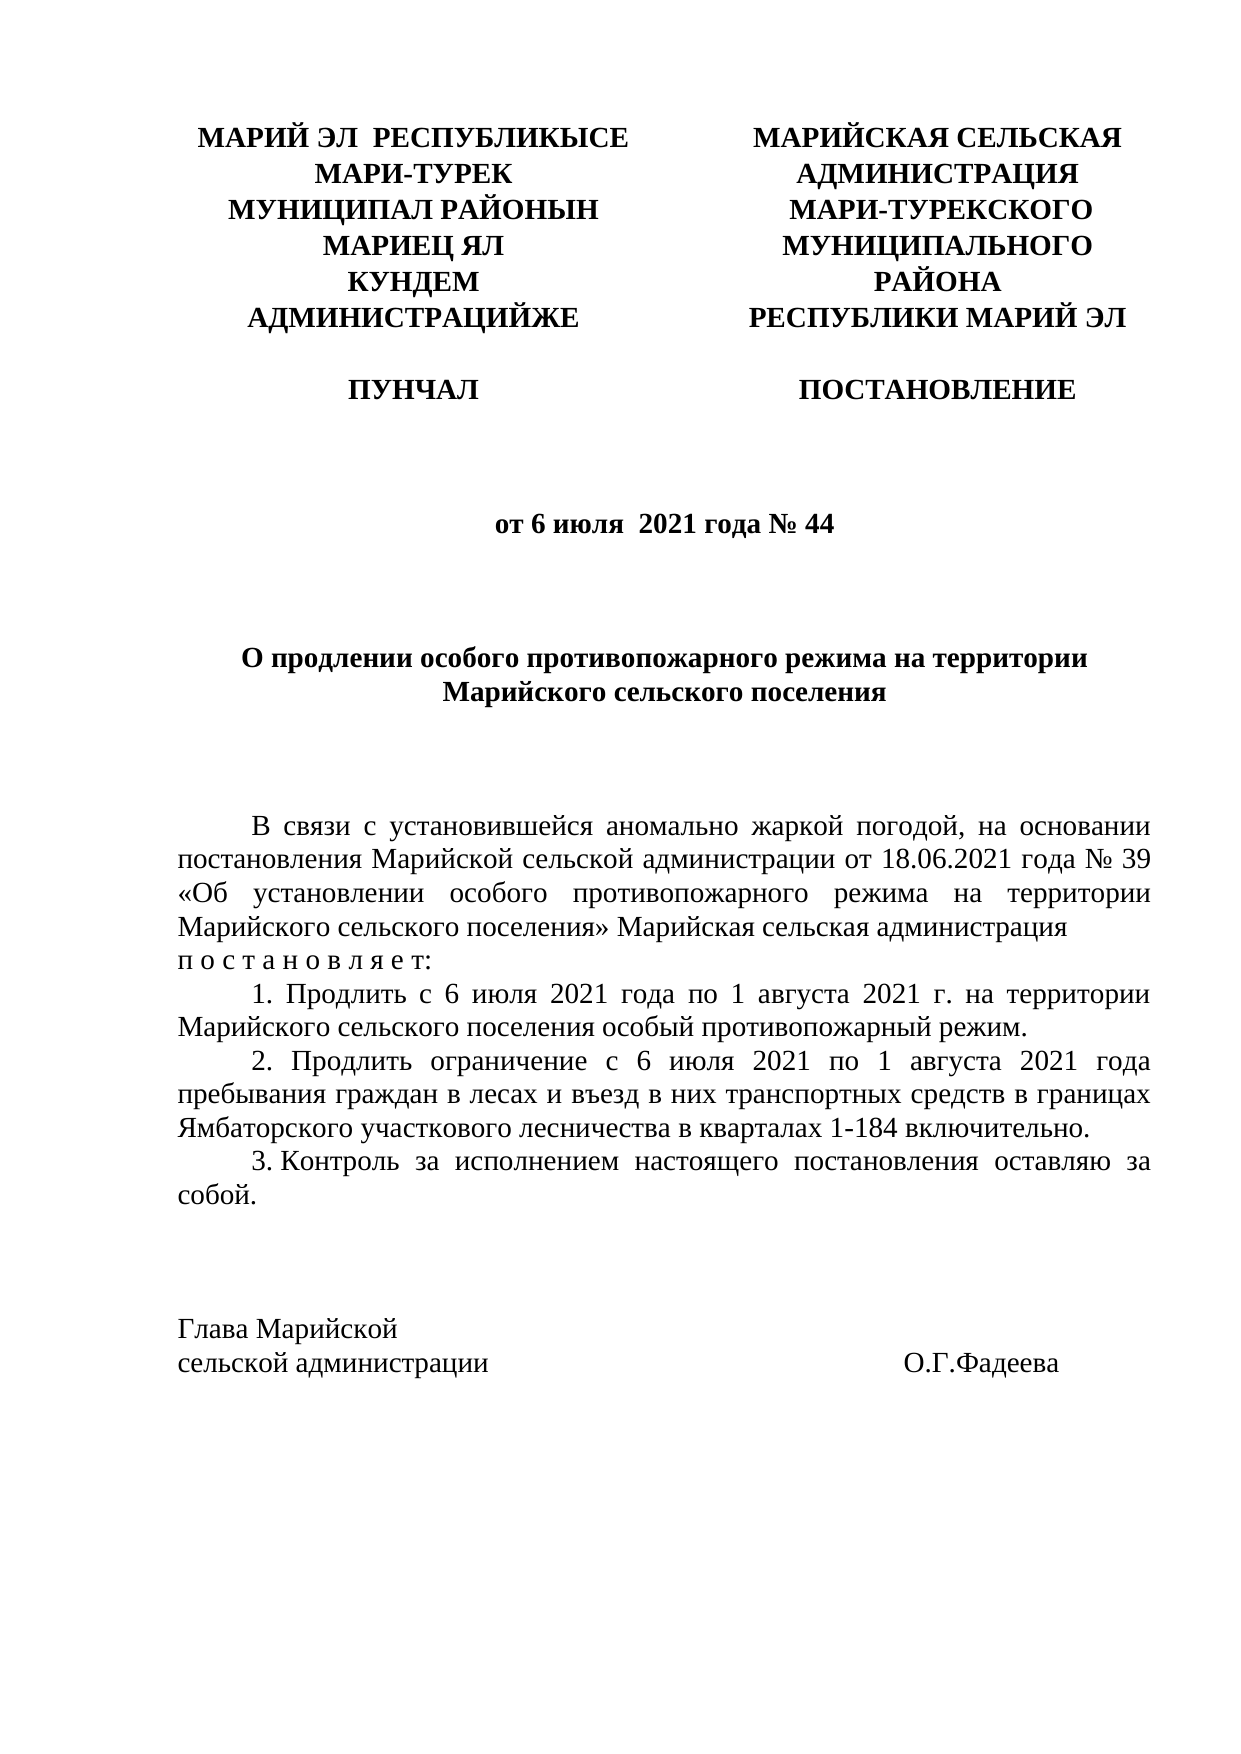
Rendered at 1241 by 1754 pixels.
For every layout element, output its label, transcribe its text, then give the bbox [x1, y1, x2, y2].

table_header МАРИЙСКАЯ СЕЛЬСКАЯ АДМИНИСТРАЦИЯ МАРИ-ТУРЕКСКОГО МУНИЦИПАЛЬНОГО РАЙОНА РЕСПУБЛИКИ МАРИЙ ЭЛ ПОСТАНОВЛЕНИЕ [694, 118, 1181, 406]
table_header МАРИЙ ЭЛ РЕСПУБЛИКЫСЕ МАРИ-ТУРЕК МУНИЦИПАЛ РАЙОНЫН МАРИЕЦ ЯЛ КУНДЕМ АДМИНИСТРАЦИЙЖЕ ПУНЧАЛ [133, 118, 694, 406]
text В связи с установившейся аномально жаркой погодой, на основании постановления Марийской сельской администрации от 18.06.2021 года № 39 «Об установлении особого противопожарного режима на территории Марийского сельского поселения» Марийская сельская администрация [177, 808, 1152, 942]
list 3. Контроль за исполнением настоящего постановления оставляю за собой. [177, 1143, 1152, 1211]
list 1. Продлить с 6 июля 2021 года по 1 августа 2021 г. на территории Марийского сельского поселения особый противопожарный режим. [177, 976, 1152, 1043]
text О продлении особого противопожарного режима на территории Марийского сельского поселения [177, 640, 1152, 707]
text от 6 июля 2021 года № 44 [177, 506, 1152, 540]
list 2. Продлить ограничение с 6 июля 2021 по 1 августа 2021 года пребывания граждан в лесах и въезд в них транспортных средств в границах Ямбаторского участкового лесничества в кварталах 1-184 включительно. [177, 1043, 1152, 1143]
text сельской администрации О.Г.Фадеева [177, 1345, 1152, 1378]
text Глава Марийской [177, 1311, 1152, 1345]
text п о с т а н о в л я е т: [177, 942, 1152, 976]
